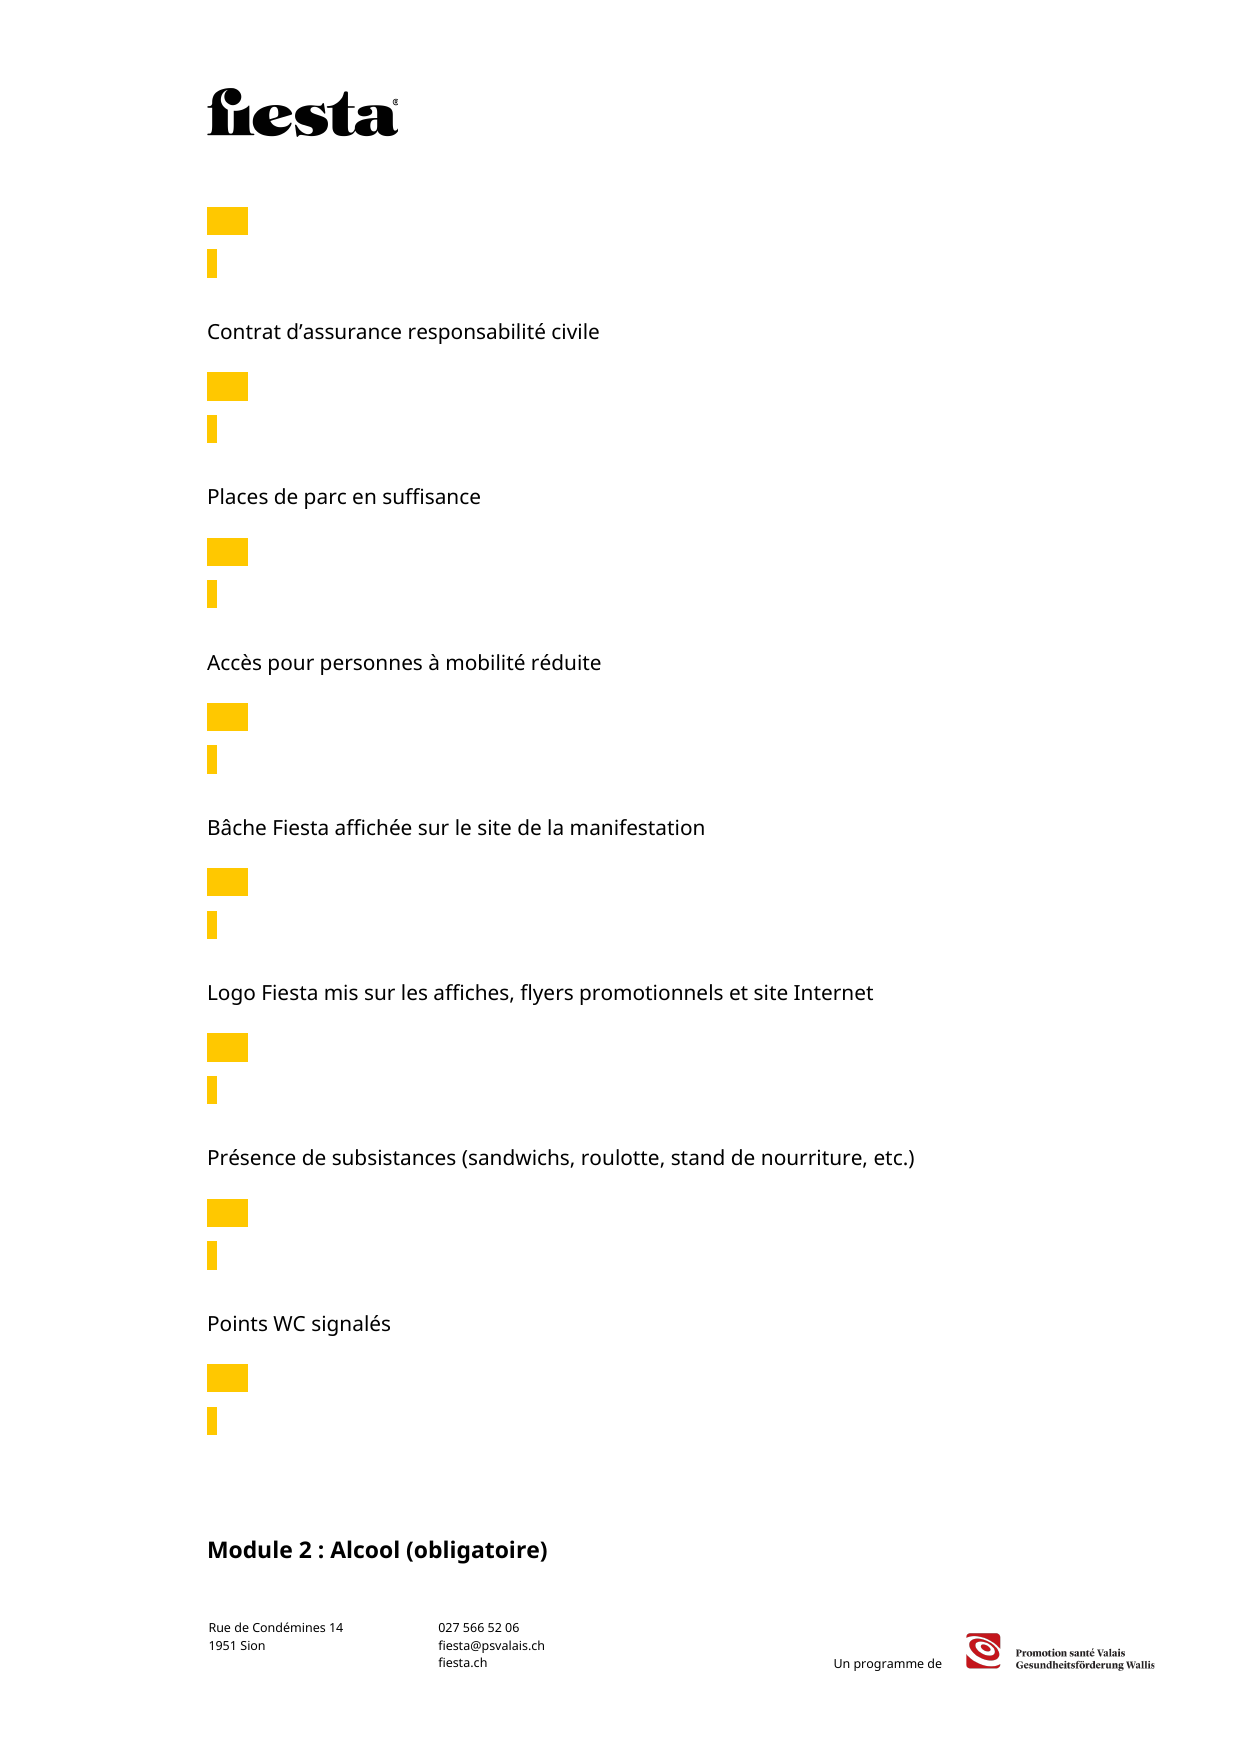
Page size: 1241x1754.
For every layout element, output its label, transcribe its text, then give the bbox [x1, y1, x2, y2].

text Points WC signalés [207, 1309, 1152, 1337]
text Module 2 : Alcool (obligatoire) [207, 1533, 1152, 1565]
text Accès pour personnes à mobilité réduite [207, 648, 1152, 676]
picture [966, 1633, 1155, 1671]
text Contrat d’assurance responsabilité civile [207, 317, 1152, 345]
text Places de parc en suffisance [207, 482, 1152, 511]
text Logo Fiesta mis sur les affiches, flyers promotionnels et site Internet [207, 978, 1152, 1007]
picture [207, 88, 398, 137]
text Présence de subsistances (sandwichs, roulotte, stand de nourriture, etc.) [207, 1143, 1152, 1172]
text Bâche Fiesta affichée sur le site de la manifestation [207, 813, 1152, 841]
